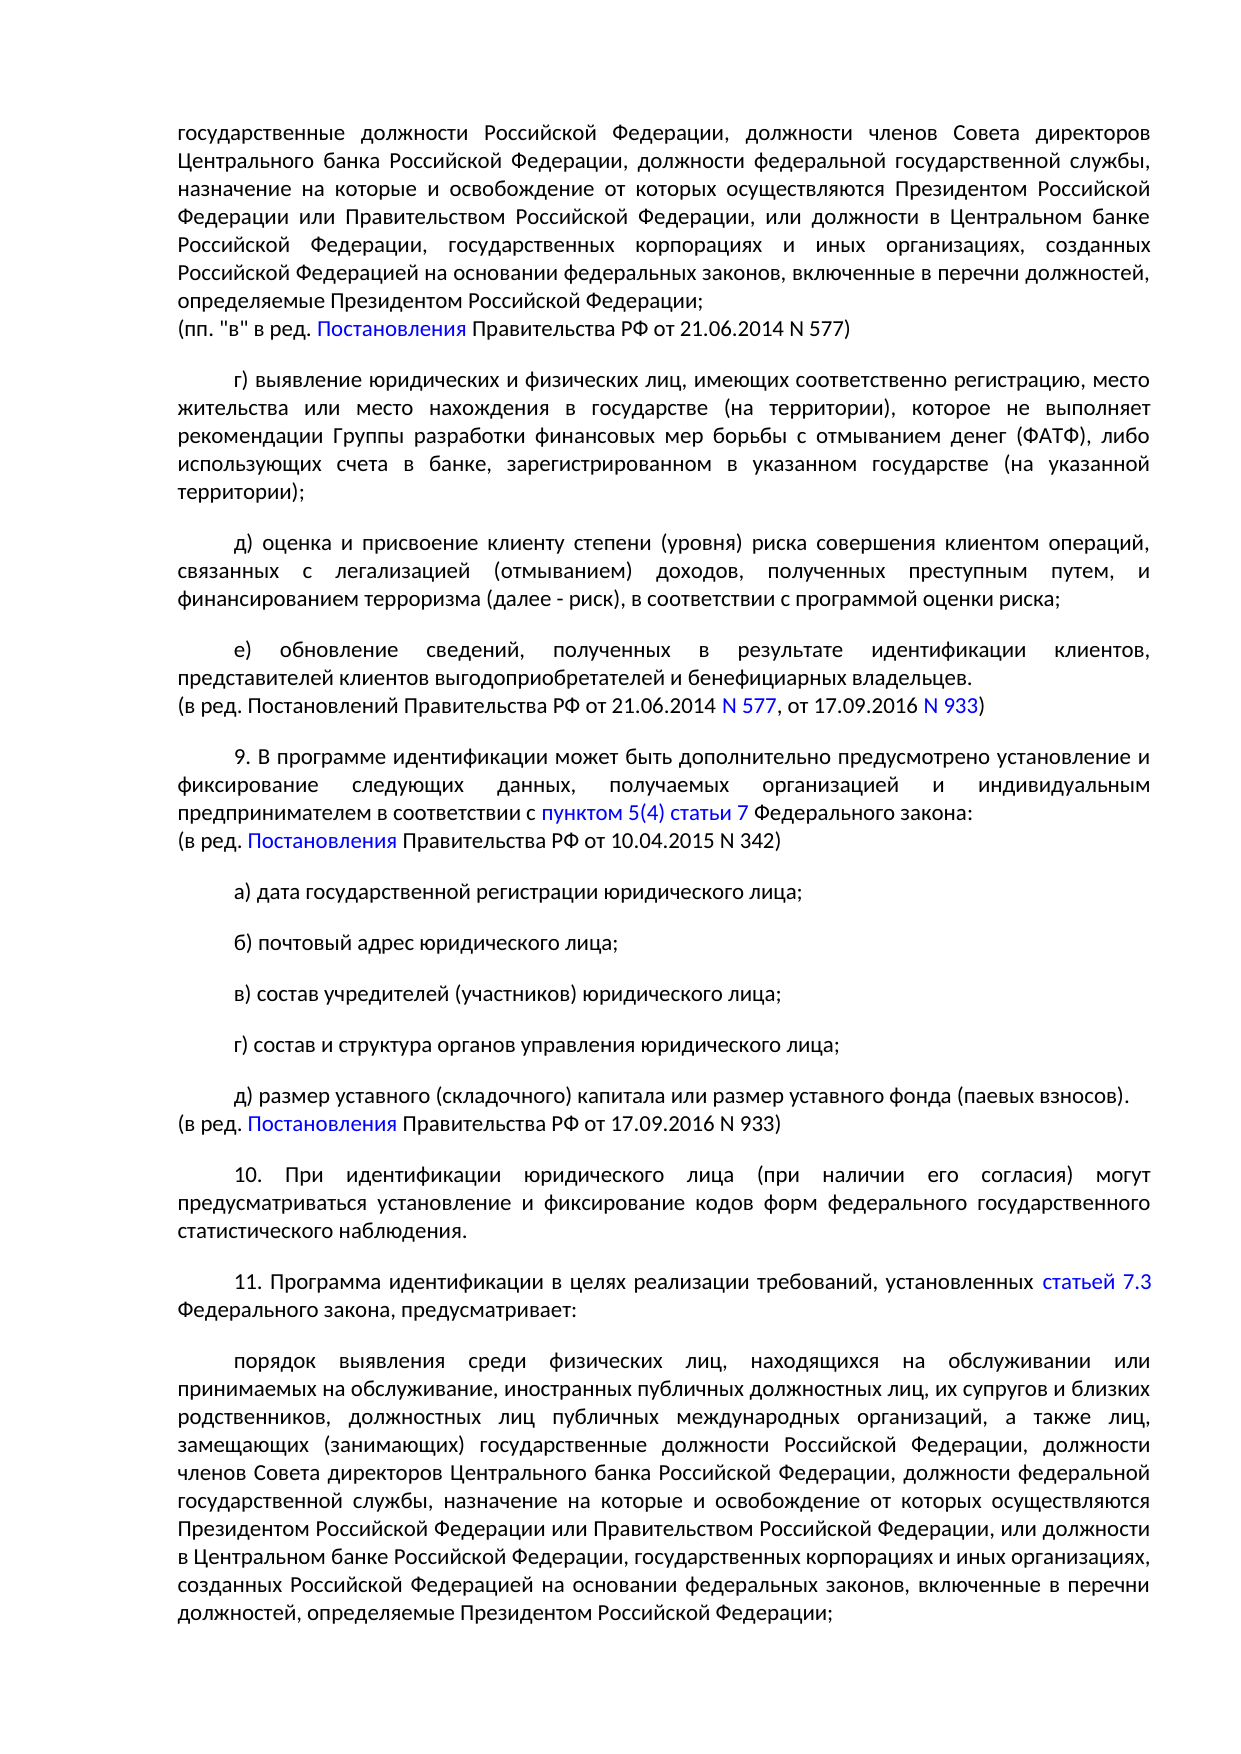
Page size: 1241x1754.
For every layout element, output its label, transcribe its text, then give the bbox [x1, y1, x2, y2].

text г) состав и структура органов управления юридического лица; [177, 1030, 1152, 1058]
text 10. При идентификации юридического лица (при наличии его согласия) могут предусматриваться установление и фиксирование кодов форм федерального государственного статистического наблюдения. [177, 1160, 1152, 1244]
text 11. Программа идентификации в целях реализации требований, установленных статьей 7.3 Федерального закона, предусматривает: [177, 1267, 1152, 1323]
text порядок выявления среди физических лиц, находящихся на обслуживании или принимаемых на обслуживание, иностранных публичных должностных лиц, их супругов и близких родственников, должностных лиц публичных международных организаций, а также лиц, замещающих (занимающих) государственные должности Российской Федерации, должности членов Совета директоров Центрального банка Российской Федерации, должности федеральной государственной службы, назначение на которые и освобождение от которых осуществляются Президентом Российской Федерации или Правительством Российской Федерации, или должности в Центральном банке Российской Федерации, государственных корпорациях и иных организациях, созданных Российской Федерацией на основании федеральных законов, включенные в перечни должностей, определяемые Президентом Российской Федерации; [177, 1346, 1152, 1626]
text б) почтовый адрес юридического лица; [177, 928, 1152, 956]
text а) дата государственной регистрации юридического лица; [177, 877, 1152, 905]
text г) выявление юридических и физических лиц, имеющих соответственно регистрацию, место жительства или место нахождения в государстве (на территории), которое не выполняет рекомендации Группы разработки финансовых мер борьбы с отмыванием денег (ФАТФ), либо использующих счета в банке, зарегистрированном в указанном государстве (на указанной территории); [177, 365, 1152, 505]
text (в ред. Постановлений Правительства РФ от 21.06.2014 N 577, от 17.09.2016 N 933) [177, 691, 1152, 719]
text д) оценка и присвоение клиенту степени (уровня) риска совершения клиентом операций, связанных с легализацией (отмыванием) доходов, полученных преступным путем, и финансированием терроризма (далее - риск), в соответствии с программой оценки риска; [177, 528, 1152, 612]
text в) состав учредителей (участников) юридического лица; [177, 979, 1152, 1007]
text е) обновление сведений, полученных в результате идентификации клиентов, представителей клиентов выгодоприобретателей и бенефициарных владельцев. [177, 635, 1152, 691]
text д) размер уставного (складочного) капитала или размер уставного фонда (паевых взносов). [177, 1081, 1152, 1109]
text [177, 118, 1152, 314]
text 9. В программе идентификации может быть дополнительно предусмотрено установление и фиксирование следующих данных, получаемых организацией и индивидуальным предпринимателем в соответствии с пунктом 5(4) статьи 7 Федерального закона: [177, 742, 1152, 826]
text (в ред. Постановления Правительства РФ от 17.09.2016 N 933) [177, 1109, 1152, 1137]
text (в ред. Постановления Правительства РФ от 10.04.2015 N 342) [177, 826, 1152, 854]
text (пп. "в" в ред. Постановления Правительства РФ от 21.06.2014 N 577) [177, 314, 1152, 342]
